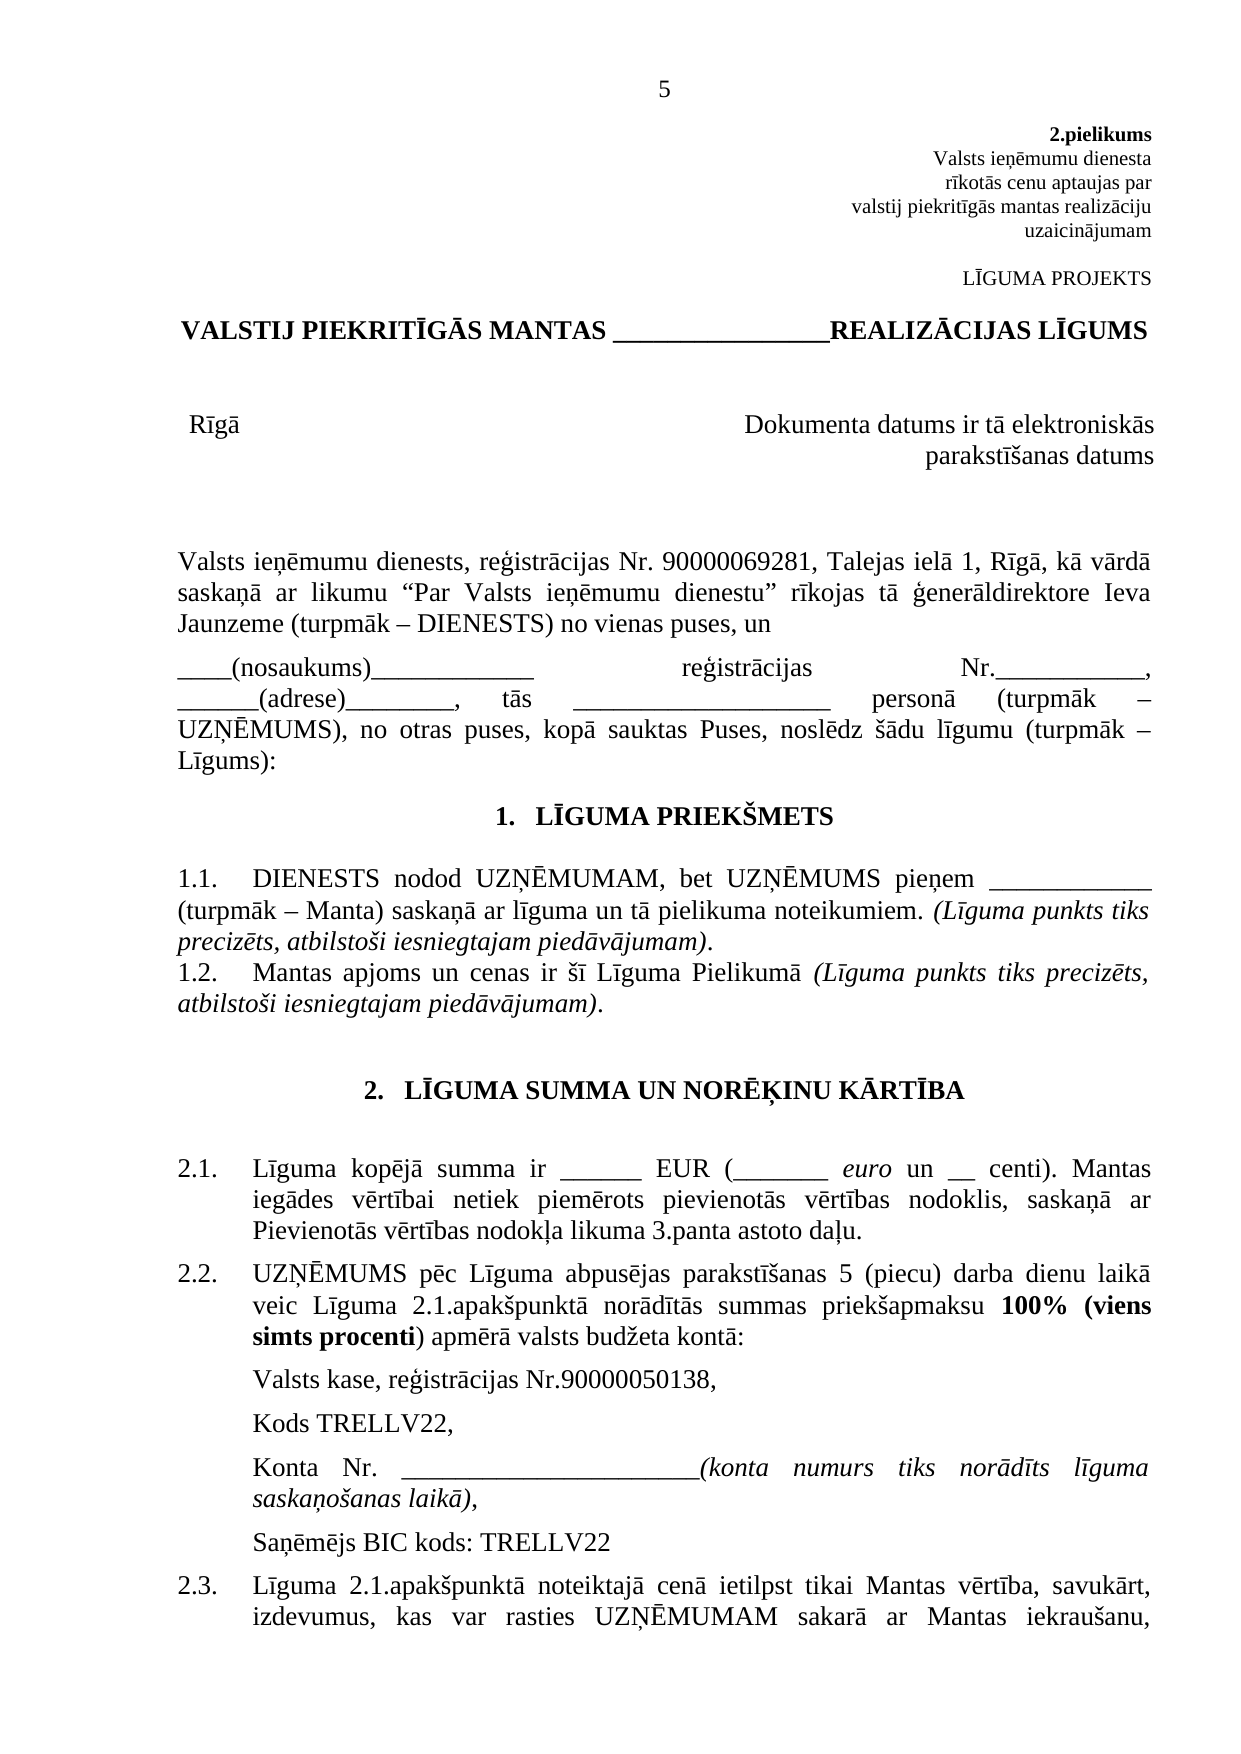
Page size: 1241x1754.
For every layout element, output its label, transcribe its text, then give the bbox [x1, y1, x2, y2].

list Mantas apjoms un cenas ir šī Līguma Pielikumā (Līguma punkts tiks precizēts, atbilstoši iesniegtajam piedāvājumam). [177, 956, 1152, 1018]
text valstij piekritīgās mantas realizāciju [177, 194, 1152, 218]
table_header Rīgā [177, 408, 669, 470]
text Valsts ieņēmumu dienests, reģistrācijas Nr. 90000069281, Talejas ielā 1, Rīgā, kā vārdā saskaņā ar likumu “Par Valsts ieņēmumu dienestu” rīkojas tā ģenerāldirektore Ieva Jaunzeme (turpmāk – DIENESTS) no vienas puses, un [177, 545, 1152, 638]
text Saņēmējs BIC kods: TRELLV22 [177, 1526, 1152, 1557]
subtitle LĪGUMA PRIEKŠMETS [177, 800, 1152, 831]
text Valsts ieņēmumu dienesta [177, 146, 1152, 170]
text ____(nosaukums)____________ reģistrācijas Nr.___________, ______(adrese)________, tās ___________________ personā (turpmāk – UZŅĒMUMS), no otras puses, kopā sauktas Puses, noslēdz šādu līgumu (turpmāk – Līgums): [177, 651, 1152, 775]
list Līguma kopējā summa ir ______ EUR (_______ euro un __ centi). Mantas iegādes vērtībai netiek piemērots pievienotās vērtības nodoklis, saskaņā ar Pievienotās vērtības nodokļa likuma 3.panta astoto daļu. [177, 1152, 1152, 1245]
text 2.pielikums [177, 122, 1152, 146]
list DIENESTS nodod UZŅĒMUMAM, bet UZŅĒMUMS pieņem ____________ (turpmāk – Manta) saskaņā ar līguma un tā pielikuma noteikumiem. (Līguma punkts tiks precizēts, atbilstoši iesniegtajam piedāvājumam). [177, 863, 1152, 956]
text LĪGUMA PROJEKTS [177, 266, 1152, 290]
text uzaicinājumam [177, 218, 1152, 242]
list UZŅĒMUMS pēc Līguma abpusējas parakstīšanas 5 (piecu) darba dienu laikā veic Līguma 2.1.apakšpunktā norādītās summas priekšapmaksu 100% (viens simts procenti) apmērā valsts budžeta kontā: [177, 1258, 1152, 1351]
subtitle LĪGUMA SUMMA UN NORĒĶINU KĀRTĪBA [177, 1074, 1152, 1106]
text rīkotās cenu aptaujas par [177, 170, 1152, 194]
text VALSTIJ PIEKRITĪGĀS MANTAS ________________REALIZĀCIJAS LĪGUMS [177, 314, 1152, 345]
table_header Dokumenta datums ir tā elektroniskās parakstīšanas datums [669, 408, 1166, 470]
text Konta Nr. ______________________(konta numurs tiks norādīts līguma saskaņošanas laikā), [252, 1451, 1152, 1513]
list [177, 1569, 1152, 1632]
text Valsts kase, reģistrācijas Nr.90000050138, [177, 1363, 1152, 1395]
text Kods TRELLV22, [177, 1407, 1152, 1438]
